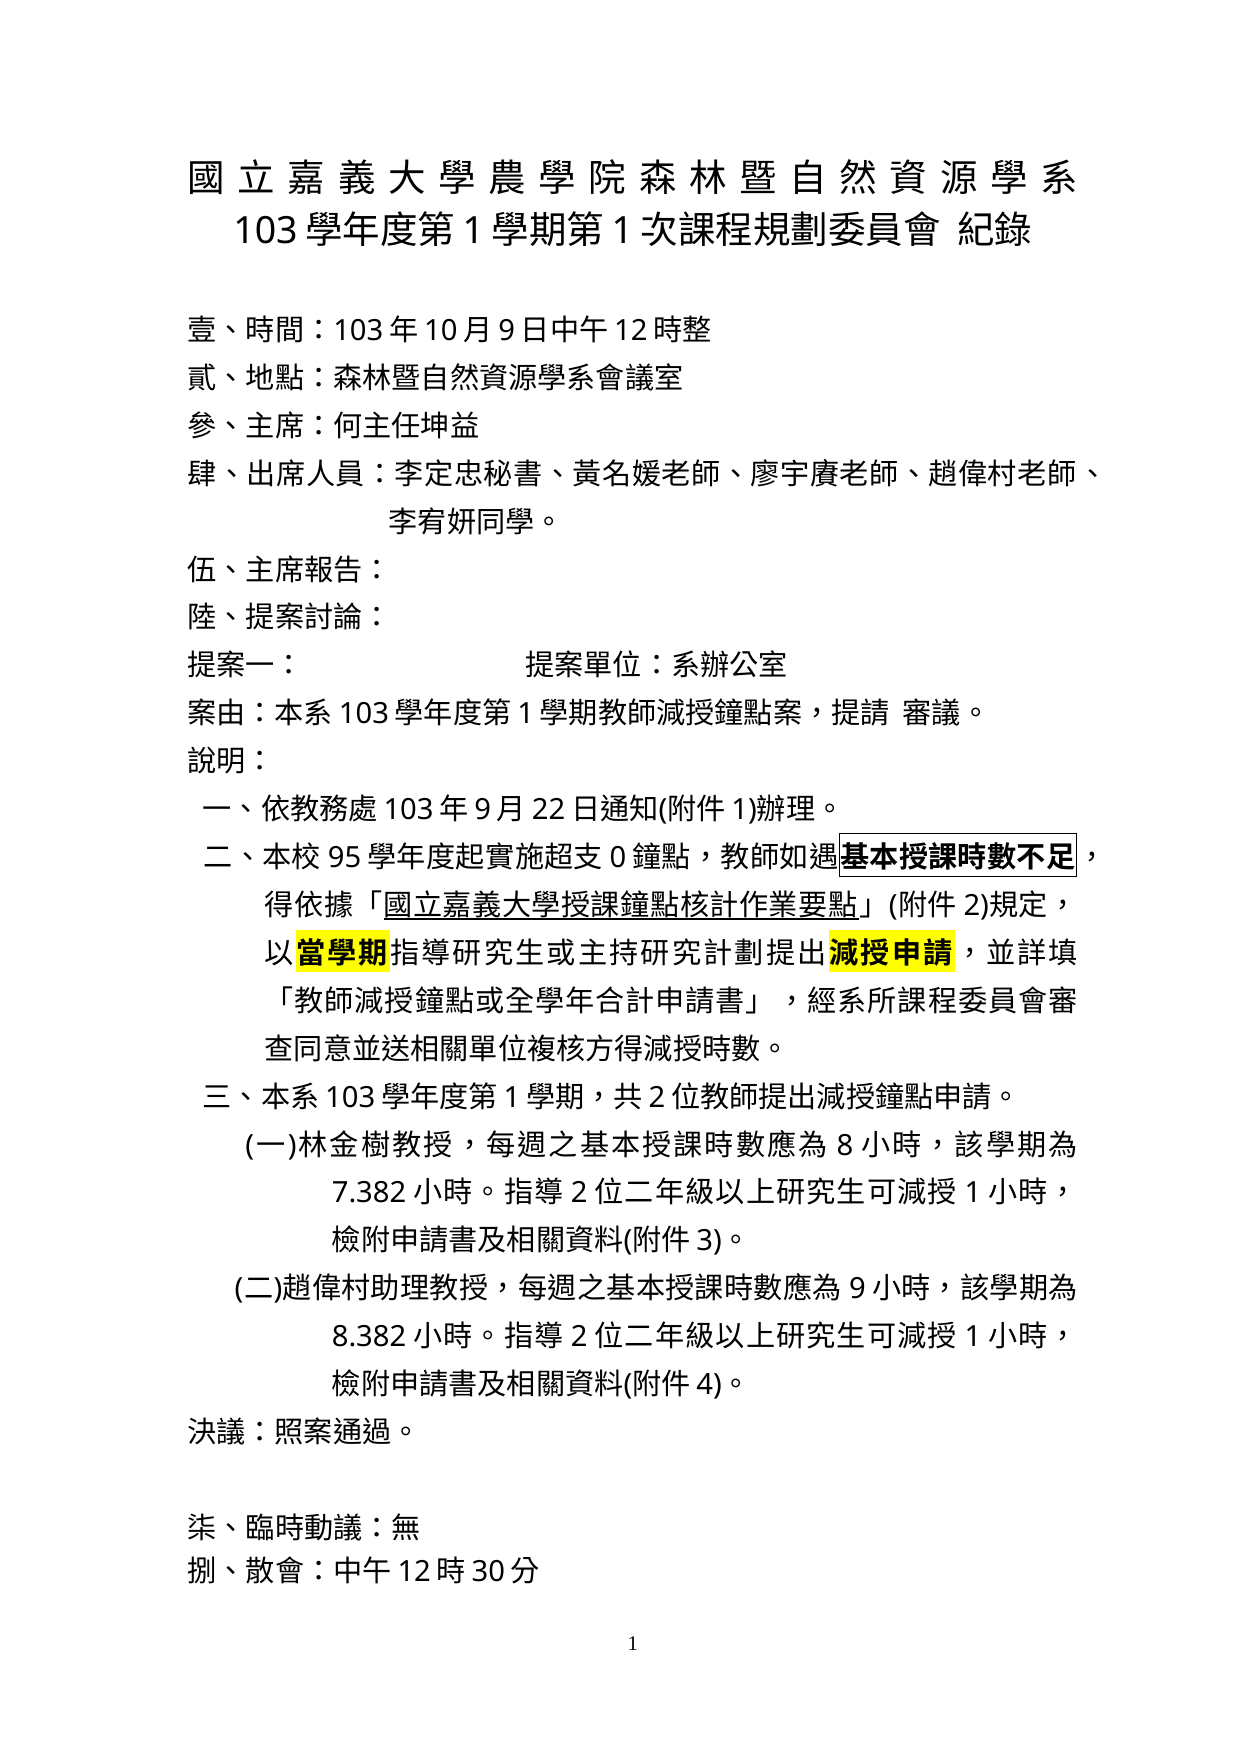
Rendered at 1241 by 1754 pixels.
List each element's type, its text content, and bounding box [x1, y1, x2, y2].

text 壹、時間：103年10月9日中午12時整 [187, 302, 1078, 350]
text (一)林金樹教授，每週之基本授課時數應為8小時，該學期為7.382小時。指導2位二年級以上研究生可減授1小時，檢附申請書及相關資料(附件3)。 [187, 1117, 1078, 1260]
text 說明： [187, 733, 1078, 781]
text 伍、主席報告： [187, 542, 1078, 589]
text 肆、出席人員：李定忠秘書、黃名媛老師、廖宇賡老師、趙偉村老師、李宥妍同學。 [187, 446, 1078, 542]
text 三、本系103學年度第1學期，共2位教師提出減授鐘點申請。 [187, 1069, 1078, 1117]
text 捌、散會：中午12時30分 [187, 1548, 1098, 1590]
text 柒、臨時動議：無 [187, 1500, 1078, 1548]
text 案由：本系103學年度第1學期教師減授鐘點案，提請 審議。 [187, 685, 1078, 733]
text 參、主席：何主任坤益 [187, 398, 1078, 446]
text 國立嘉義大學農學院森林暨自然資源學系 [187, 150, 1078, 202]
text 一、依教務處103年9月22日通知(附件1)辦理。 [187, 781, 1078, 829]
text (二)趙偉村助理教授，每週之基本授課時數應為9小時，該學期為8.382小時。指導2位二年級以上研究生可減授1小時，檢附申請書及相關資料(附件4)。 [187, 1260, 1078, 1404]
text 提案一： 提案單位：系辦公室 [187, 637, 1078, 685]
text 103學年度第1學期第1次課程規劃委員會 紀錄 [187, 202, 1078, 254]
text 二、本校95學年度起實施超支0鐘點，教師如遇基本授課時數不足，得依據「國立嘉義大學授課鐘點核計作業要點」(附件2)規定，以當學期指導研究生或主持研究計劃提出減授申請，並詳填「教師減授鐘點或全學年合計申請書」，經系所課程委員會審查同意並送相關單位複核方得減授時數。 [187, 829, 1078, 1069]
text 貳、地點：森林暨自然資源學系會議室 [187, 350, 1078, 398]
text 決議：照案通過。 [187, 1404, 1078, 1452]
text 陸、提案討論： [187, 589, 1078, 637]
